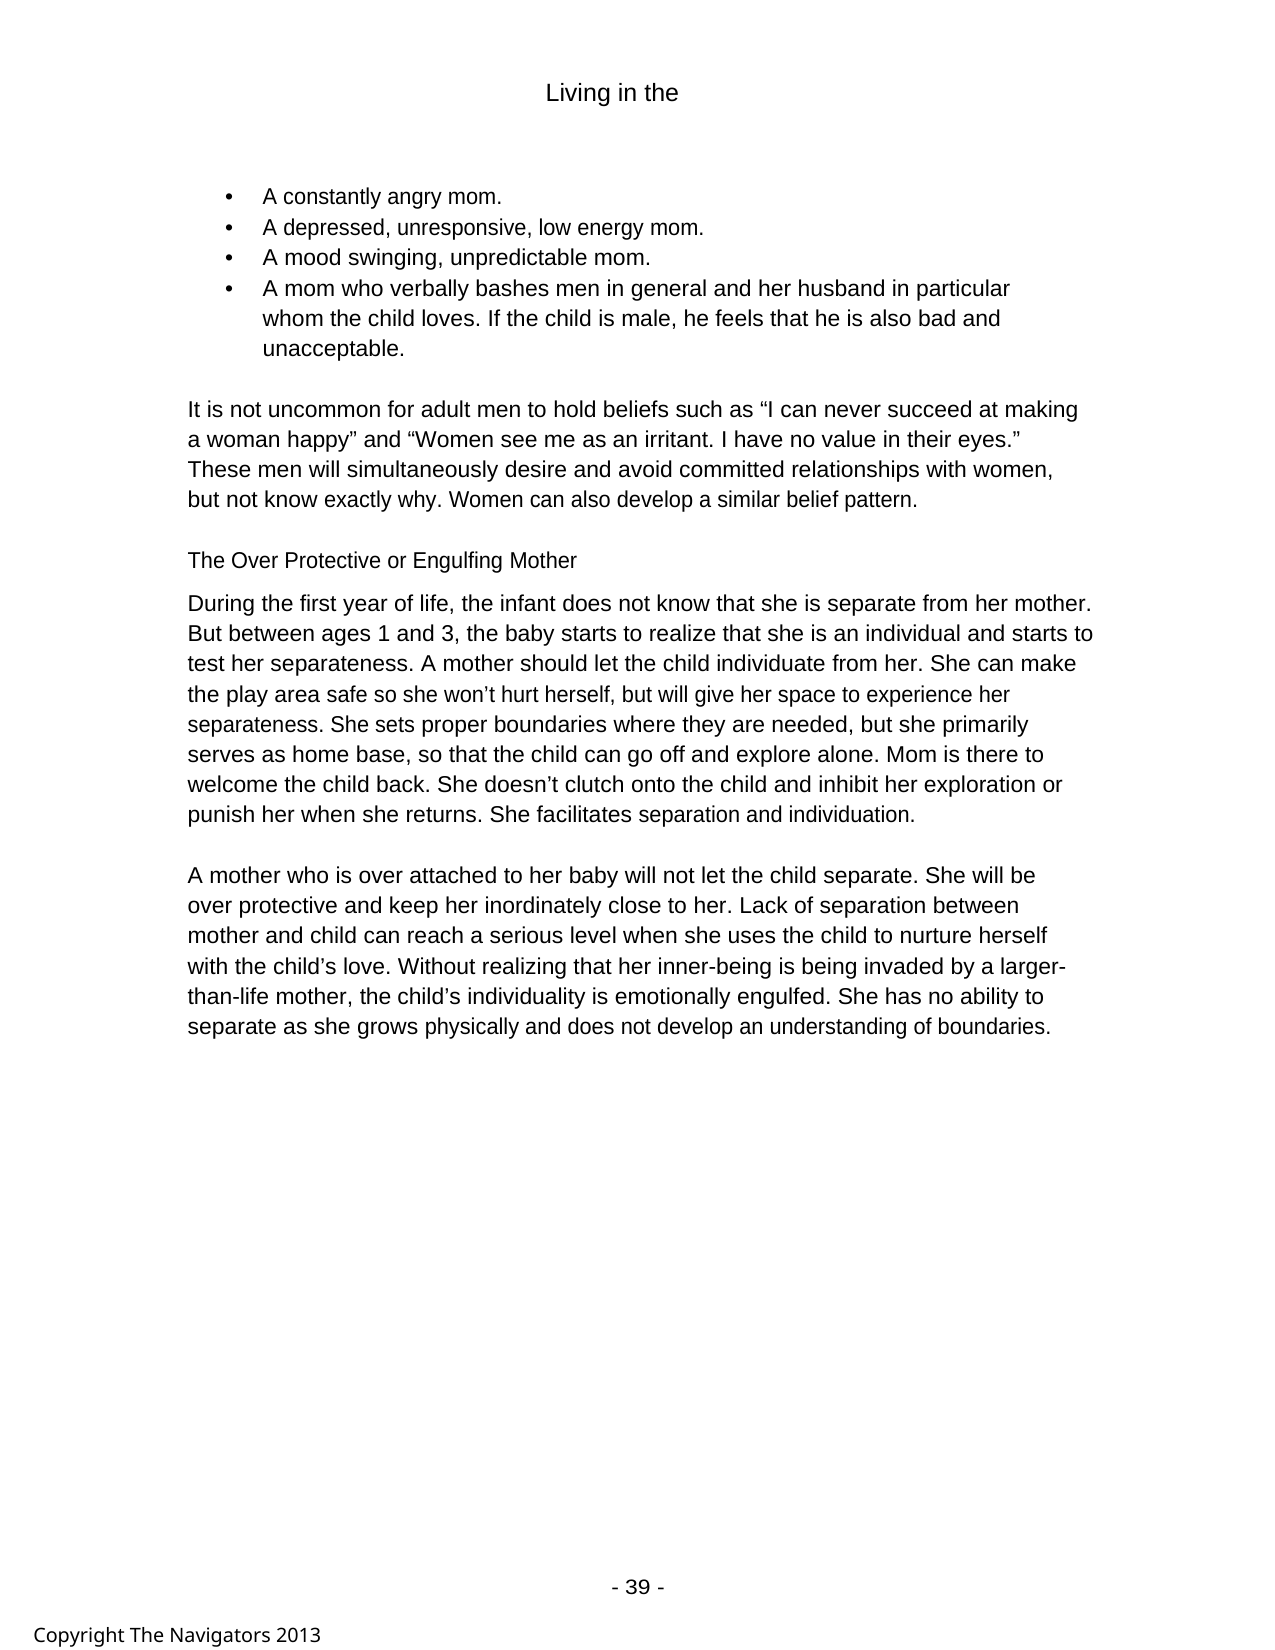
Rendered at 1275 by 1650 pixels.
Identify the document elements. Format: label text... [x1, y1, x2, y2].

text A mother who is over attached to her baby will not let the child separate. She will be over protective and keep her inordinately close to her. Lack of separation between mother and child can reach a serious level when she uses the child to nurture herself with the child’s love. Without realizing that her inner-being is being invaded by a larger-than-life mother, the child’s individuality is emotionally engulfed. She has no ability to separate as she grows physically and does not develop an understanding of boundaries. [187, 862, 1074, 1039]
text It is not uncommon for adult men to hold beliefs such as “I can never succeed at making a woman happy” and “Women see me as an irritant. I have no value in their eyes.” These men will simultaneously desire and avoid committed relationships with women, but not know exactly why. Women can also develop a similar belief pattern. [187, 396, 1083, 512]
list A constantly angry mom. [225, 183, 1096, 209]
list A mom who verbally bashes men in general and her husband in particular whom the child loves. If the child is male, he feels that he is also bad and unacceptable. [225, 275, 1074, 361]
text - 39 - [549, 1575, 726, 1599]
list A depressed, unresponsive, low energy mom. [225, 214, 1096, 240]
text The Over Protective or Engulfing Mother [187, 547, 1083, 573]
list A mood swinging, unpredictable mom. [225, 244, 1096, 271]
text During the first year of life, the infant does not know that she is separate from her mother. But between ages 1 and 3, the baby starts to realize that she is an individual and starts to test her separateness. A mother should let the child individuate from her. She can make the play area safe so she won’t hurt herself, but will give her space to experience her separateness. She sets proper boundaries where they are needed, but she primarily serves as home base, so that the child can go off and explore alone. Mom is there to welcome the child back. She doesn’t clutch onto the child and inhibit her exploration or punish her when she returns. She facilitates separation and individuation. [187, 590, 1096, 828]
text Copyright The Navigators 2013 [33, 1621, 1083, 1648]
